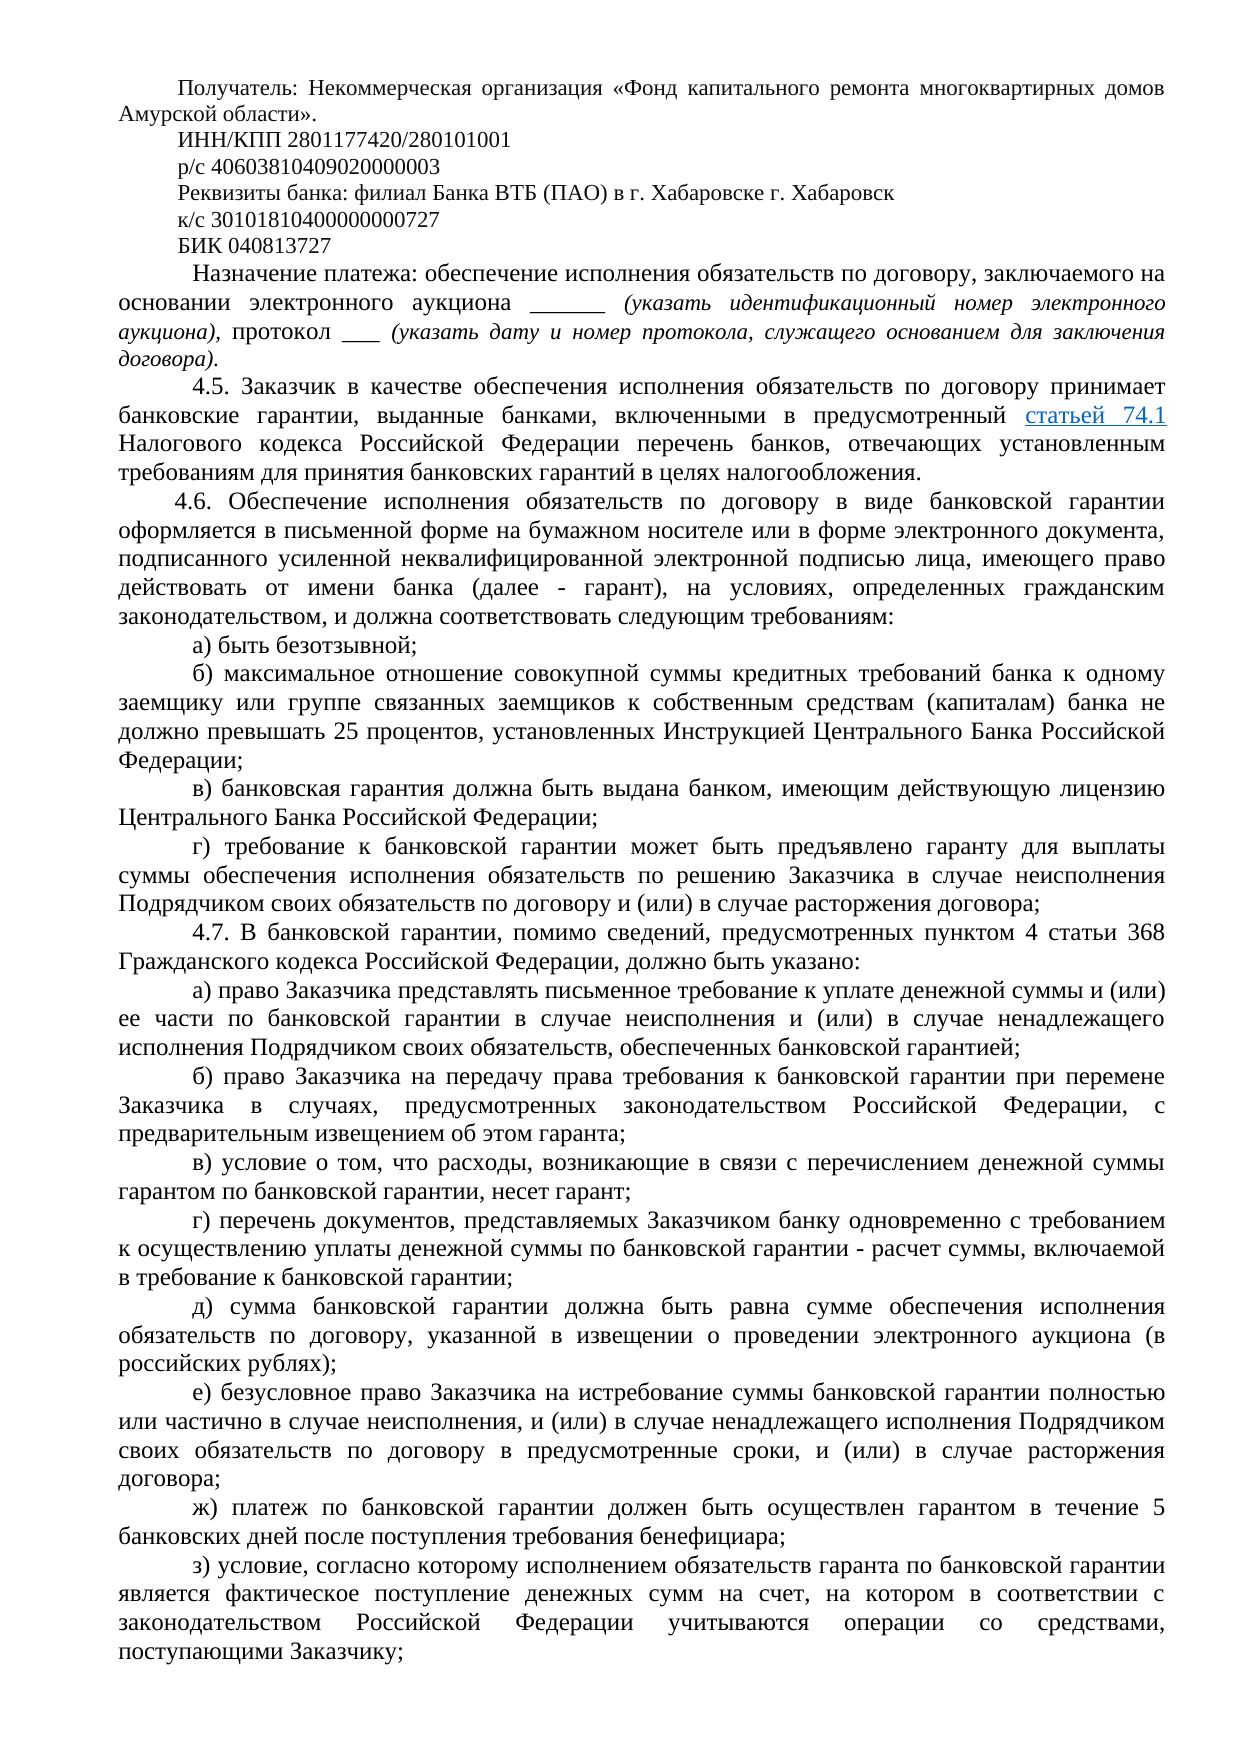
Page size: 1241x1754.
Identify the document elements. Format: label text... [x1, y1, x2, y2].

text р/с 40603810409020000003 [118, 153, 1166, 179]
text б) максимальное отношение совокупной суммы кредитных требований банка к одному заемщику или группе связанных заемщиков к собственным средствам (капиталам) банка не должно превышать 25 процентов, установленных Инструкцией Центрального Банка Российской Федерации; [118, 658, 1166, 773]
text б) право Заказчика на передачу права требования к банковской гарантии при перемене Заказчика в случаях, предусмотренных законодательством Российской Федерации, с предварительным извещением об этом гаранта; [118, 1061, 1166, 1147]
text в) банковская гарантия должна быть выдана банком, имеющим действующую лицензию Центрального Банка Российской Федерации; [118, 773, 1166, 831]
text е) безусловное право Заказчика на истребование суммы банковской гарантии полностью или частично в случае неисполнения, и (или) в случае ненадлежащего исполнения Подрядчиком своих обязательств по договору в предусмотренные сроки, и (или) в случае расторжения договора; [118, 1377, 1166, 1492]
text Реквизиты банка: филиал Банка ВТБ (ПАО) в г. Хабаровске г. Хабаровск [118, 179, 1166, 206]
text Получатель: Некоммерческая организация «Фонд капитального ремонта многоквартирных домов Амурской области». [118, 74, 1166, 127]
text г) требование к банковской гарантии может быть предъявлено гаранту для выплаты суммы обеспечения исполнения обязательств по решению Заказчика в случае неисполнения Подрядчиком своих обязательств по договору и (или) в случае расторжения договора; [118, 831, 1166, 917]
text 4.7. В банковской гарантии, помимо сведений, предусмотренных пунктом 4 статьи 368 Гражданского кодекса Российской Федерации, должно быть указано: [118, 917, 1166, 975]
text д) сумма банковской гарантии должна быть равна сумме обеспечения исполнения обязательств по договору, указанной в извещении о проведении электронного аукциона (в российских рублях); [118, 1291, 1166, 1377]
text ж) платеж по банковской гарантии должен быть осуществлен гарантом в течение 5 банковских дней после поступления требования бенефициара; [118, 1492, 1166, 1550]
text Назначение платежа: обеспечение исполнения обязательств по договору, заключаемого на основании электронного аукциона ______ (указать идентификационный номер электронного аукциона), протокол ___ (указать дату и номер протокола, служащего основанием для заключения договора). [118, 258, 1166, 371]
text г) перечень документов, представляемых Заказчиком банку одновременно с требованием к осуществлению уплаты денежной суммы по банковской гарантии - расчет суммы, включаемой в требование к банковской гарантии; [118, 1205, 1166, 1291]
text з) условие, согласно которому исполнением обязательств гаранта по банковской гарантии является фактическое поступление денежных сумм на счет, на котором в соответствии с законодательством Российской Федерации учитываются операции со средствами, поступающими Заказчику; [118, 1550, 1166, 1665]
text 4.5. Заказчик в качестве обеспечения исполнения обязательств по договору принимает банковские гарантии, выданные банками, включенными в предусмотренный статьей 74.1 Налогового кодекса Российской Федерации перечень банков, отвечающих установленным требованиям для принятия банковских гарантий в целях налогообложения. [118, 371, 1166, 486]
text в) условие о том, что расходы, возникающие в связи с перечислением денежной суммы гарантом по банковской гарантии, несет гарант; [118, 1147, 1166, 1205]
text а) право Заказчика представлять письменное требование к уплате денежной суммы и (или) ее части по банковской гарантии в случае неисполнения и (или) в случае ненадлежащего исполнения Подрядчиком своих обязательств, обеспеченных банковской гарантией; [118, 975, 1166, 1061]
text 4.6. Обеспечение исполнения обязательств по договору в виде банковской гарантии оформляется в письменной форме на бумажном носителе или в форме электронного документа, подписанного усиленной неквалифицированной электронной подписью лица, имеющего право действовать от имени банка (далее - гарант), на условиях, определенных гражданским законодательством, и должна соответствовать следующим требованиям: [118, 486, 1166, 630]
text БИК 040813727 [118, 232, 1166, 258]
text а) быть безотзывной; [118, 630, 1166, 658]
text к/с 30101810400000000727 [118, 206, 1166, 232]
text ИНН/КПП 2801177420/280101001 [118, 127, 1166, 153]
